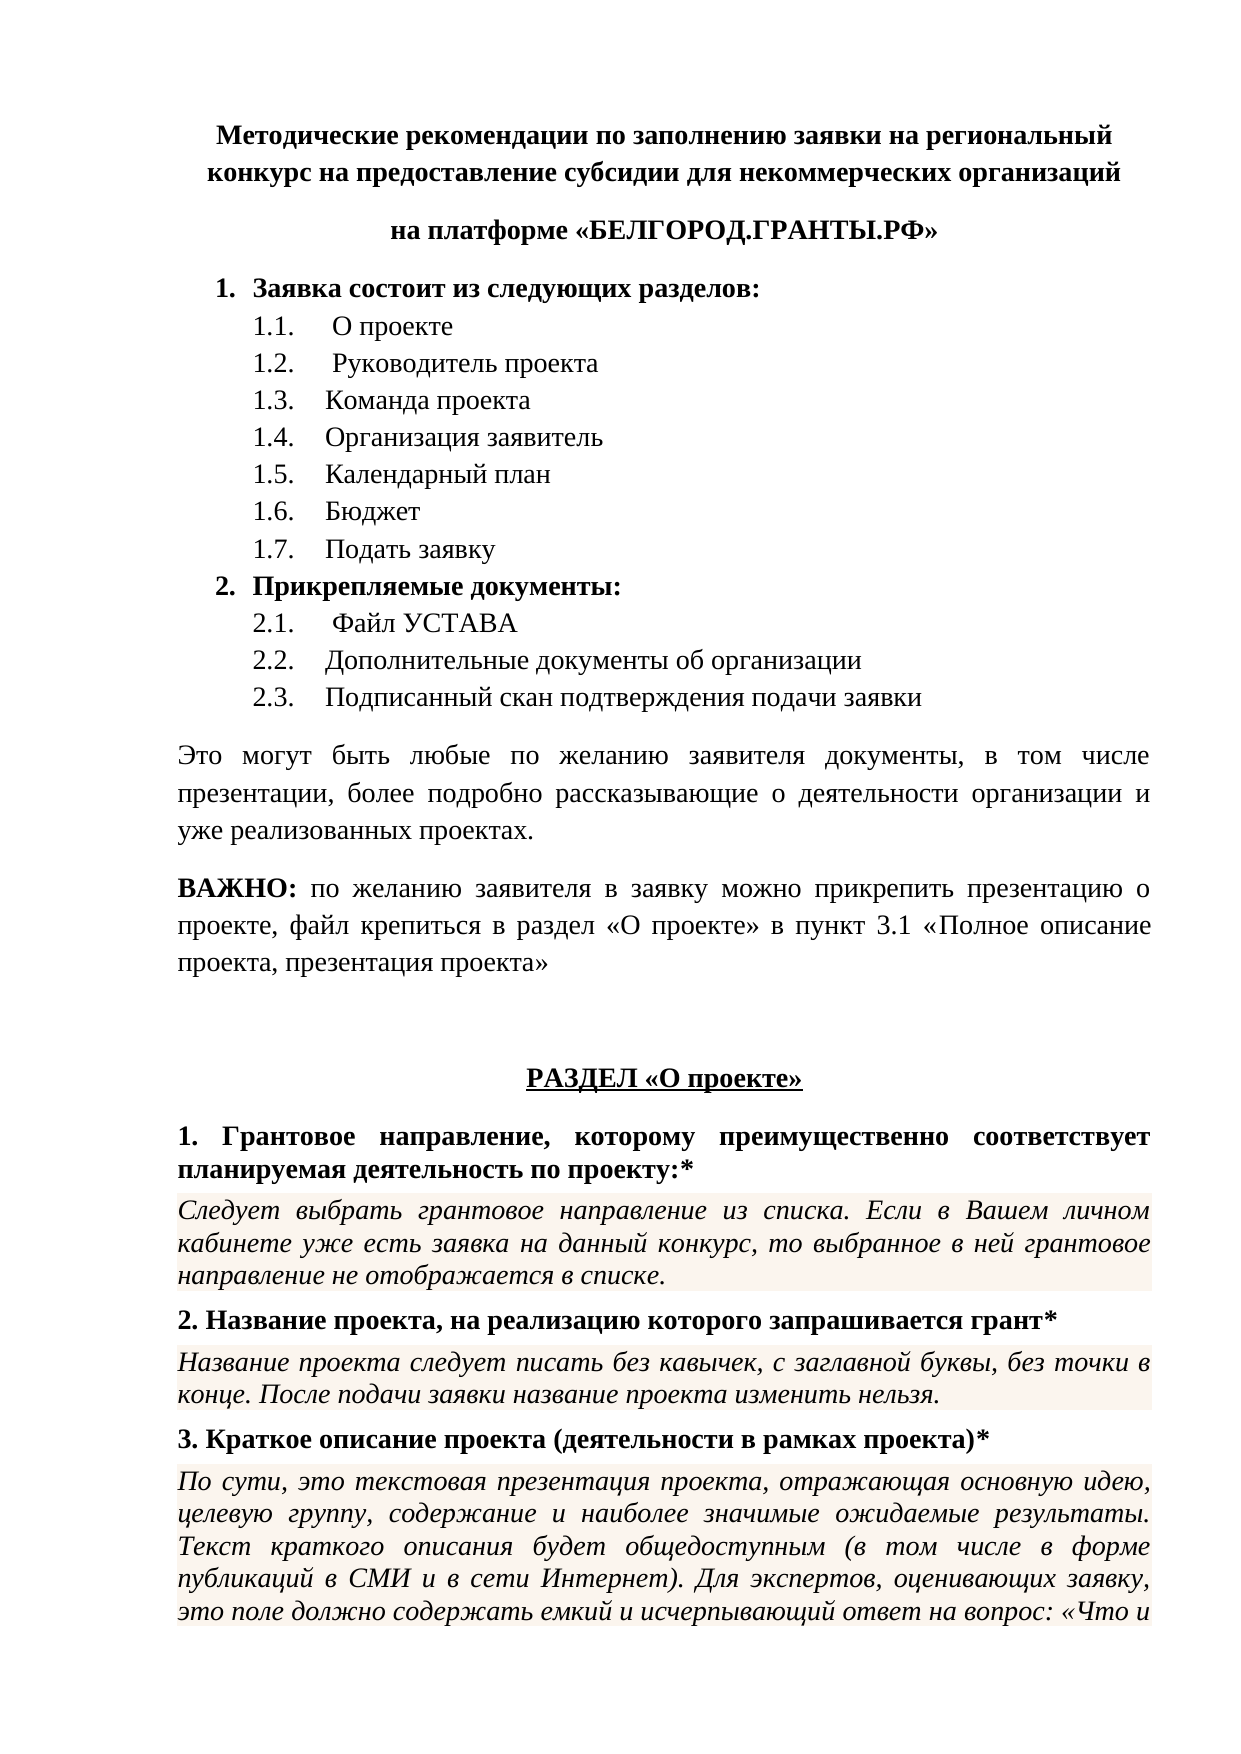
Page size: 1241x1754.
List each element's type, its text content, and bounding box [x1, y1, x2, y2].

text на платформе «БЕЛГОРОД.ГРАНТЫ.РФ» [177, 213, 1152, 246]
list Дополнительные документы об организации [252, 643, 1152, 676]
list О проекте [252, 308, 1152, 341]
text 1. Грантовое направление, которому преимущественно соответствует планируемая деятельность по проекту:* [177, 1119, 1152, 1184]
list Руководитель проекта [252, 346, 1152, 378]
list Команда проекта [252, 383, 1152, 415]
text 3. Краткое описание проекта (деятельности в рамках проекта)* [177, 1422, 1152, 1454]
text ВАЖНО: по желанию заявителя в заявку можно прикрепить презентацию о проекте, файл крепиться в раздел «О проекте» в пункт 3.1 «Полное описание проекта, презентация проекта» [177, 871, 1152, 978]
list Файл УСТАВА [252, 606, 1152, 638]
list Прикрепляемые документы: [215, 569, 1152, 601]
text Это могут быть любые по желанию заявителя документы, в том числе презентации, более подробно рассказывающие о деятельности организации и уже реализованных проектах. [177, 738, 1152, 845]
list Заявка состоит из следующих разделов: [215, 271, 1152, 304]
text РАЗДЕЛ «О проекте» [177, 1061, 1152, 1094]
text Следует выбрать грантовое направление из списка. Если в Вашем личном кабинете уже есть заявка на данный конкурс, то выбранное в ней грантовое направление не отображается в списке. [177, 1193, 1152, 1291]
text 2. Название проекта, на реализацию которого запрашивается грант* [177, 1303, 1152, 1336]
list Организация заявитель [252, 420, 1152, 452]
list Подписанный скан подтверждения подачи заявки [252, 680, 1152, 713]
text Методические рекомендации по заполнению заявки на региональный конкурс на предоставление субсидии для некоммерческих организаций [177, 118, 1152, 188]
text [177, 1464, 1152, 1626]
list Подать заявку [252, 532, 1152, 564]
list Бюджет [252, 494, 1152, 527]
text Название проекта следует писать без кавычек, с заглавной буквы, без точки в конце. После подачи заявки название проекта изменить нельзя. [177, 1345, 1152, 1410]
list Календарный план [252, 457, 1152, 490]
